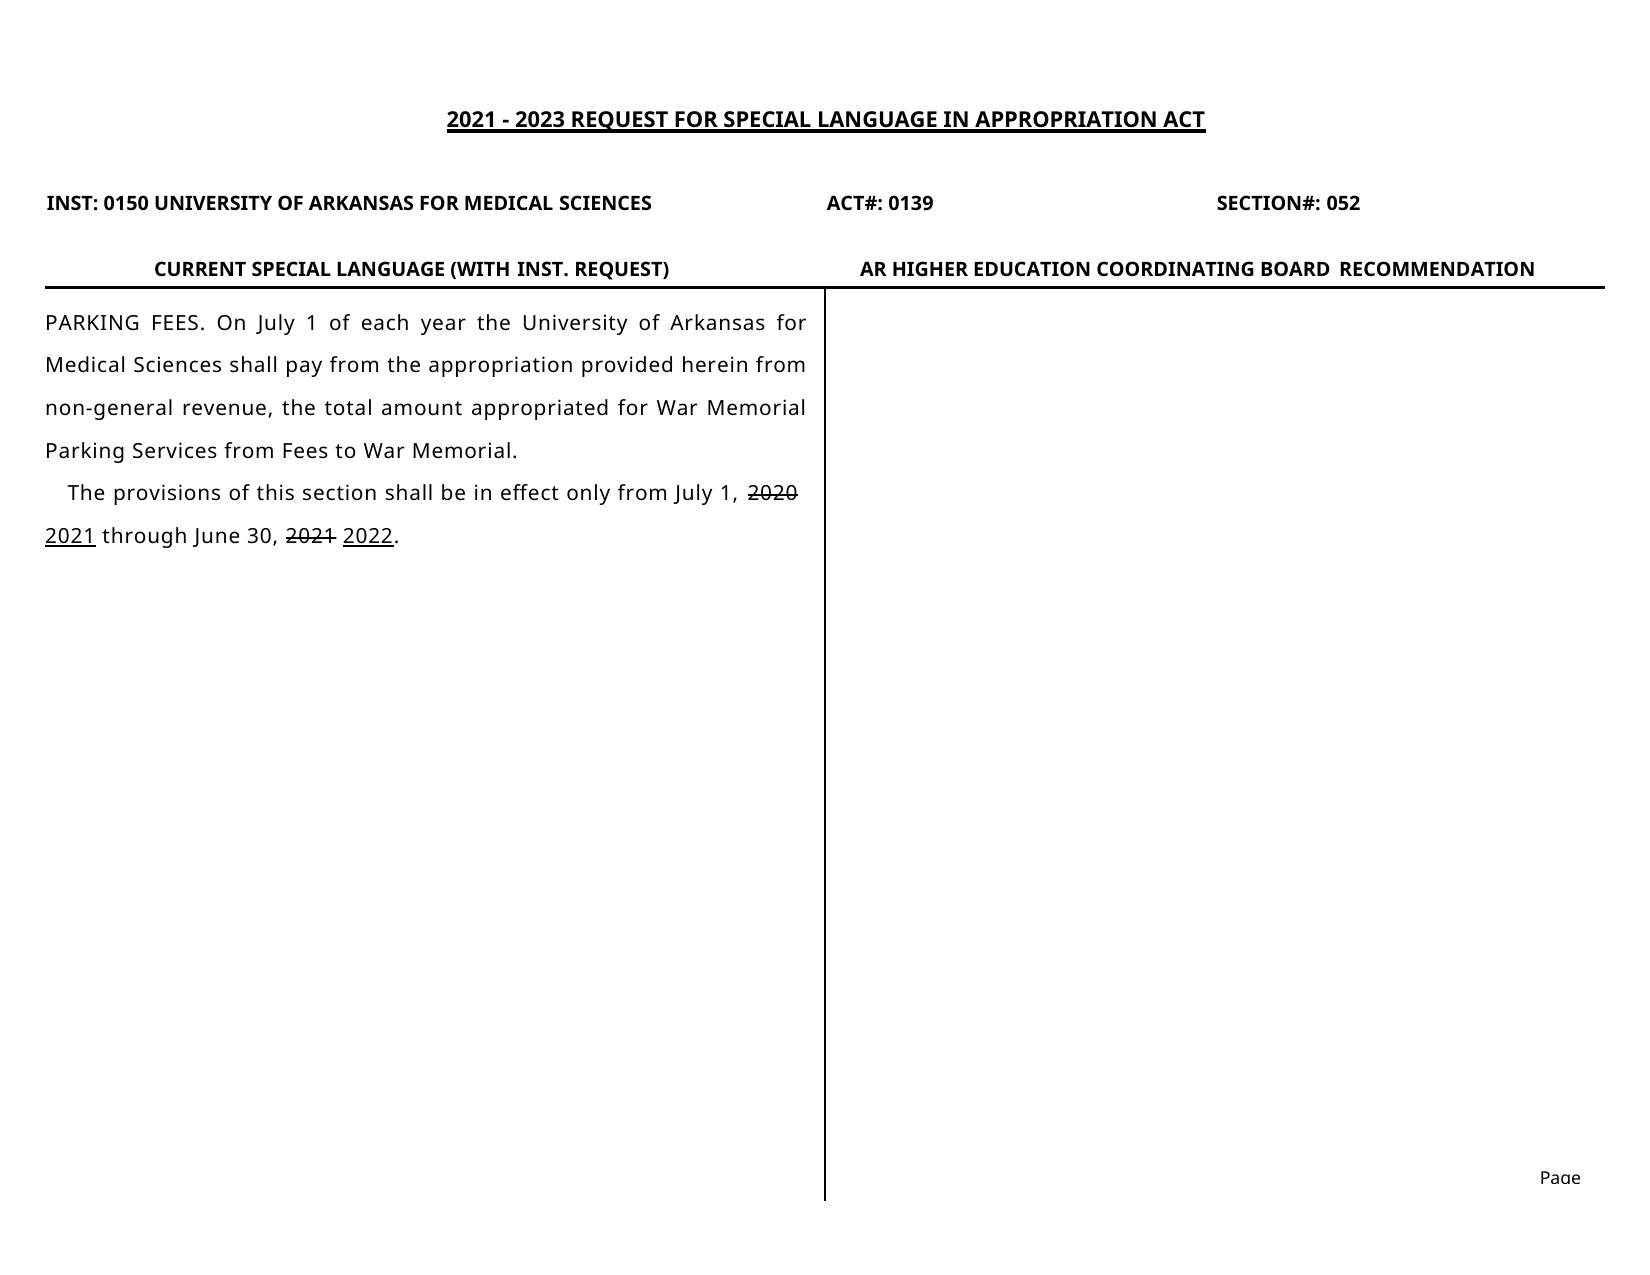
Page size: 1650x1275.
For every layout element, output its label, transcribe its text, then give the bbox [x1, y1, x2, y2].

text 2021 - 2023 REQUEST FOR SPECIAL LANGUAGE IN APPROPRIATION ACT [33, 104, 1619, 134]
text PARKING FEES. On July 1 of each year the University of Arkansas for Medical Sciences shall pay from the appropriation provided herein from non-general revenue, the total amount appropriated for War Memorial Parking Services from Fees to War Memorial. [45, 308, 808, 464]
text CURRENT SPECIAL LANGUAGE (WITH INST. REQUEST) AR HIGHER EDUCATION COORDINATING BOARD RECOMMENDATION [154, 255, 1619, 282]
subtitle INST: 0150 UNIVERSITY OF ARKANSAS FOR MEDICAL SCIENCES ACT#: 0139 SECTION#: 052 [47, 189, 1619, 216]
text The provisions of this section shall be in effect only from July 1, 2020 2021 through June 30, 2021 2022. [45, 478, 797, 549]
